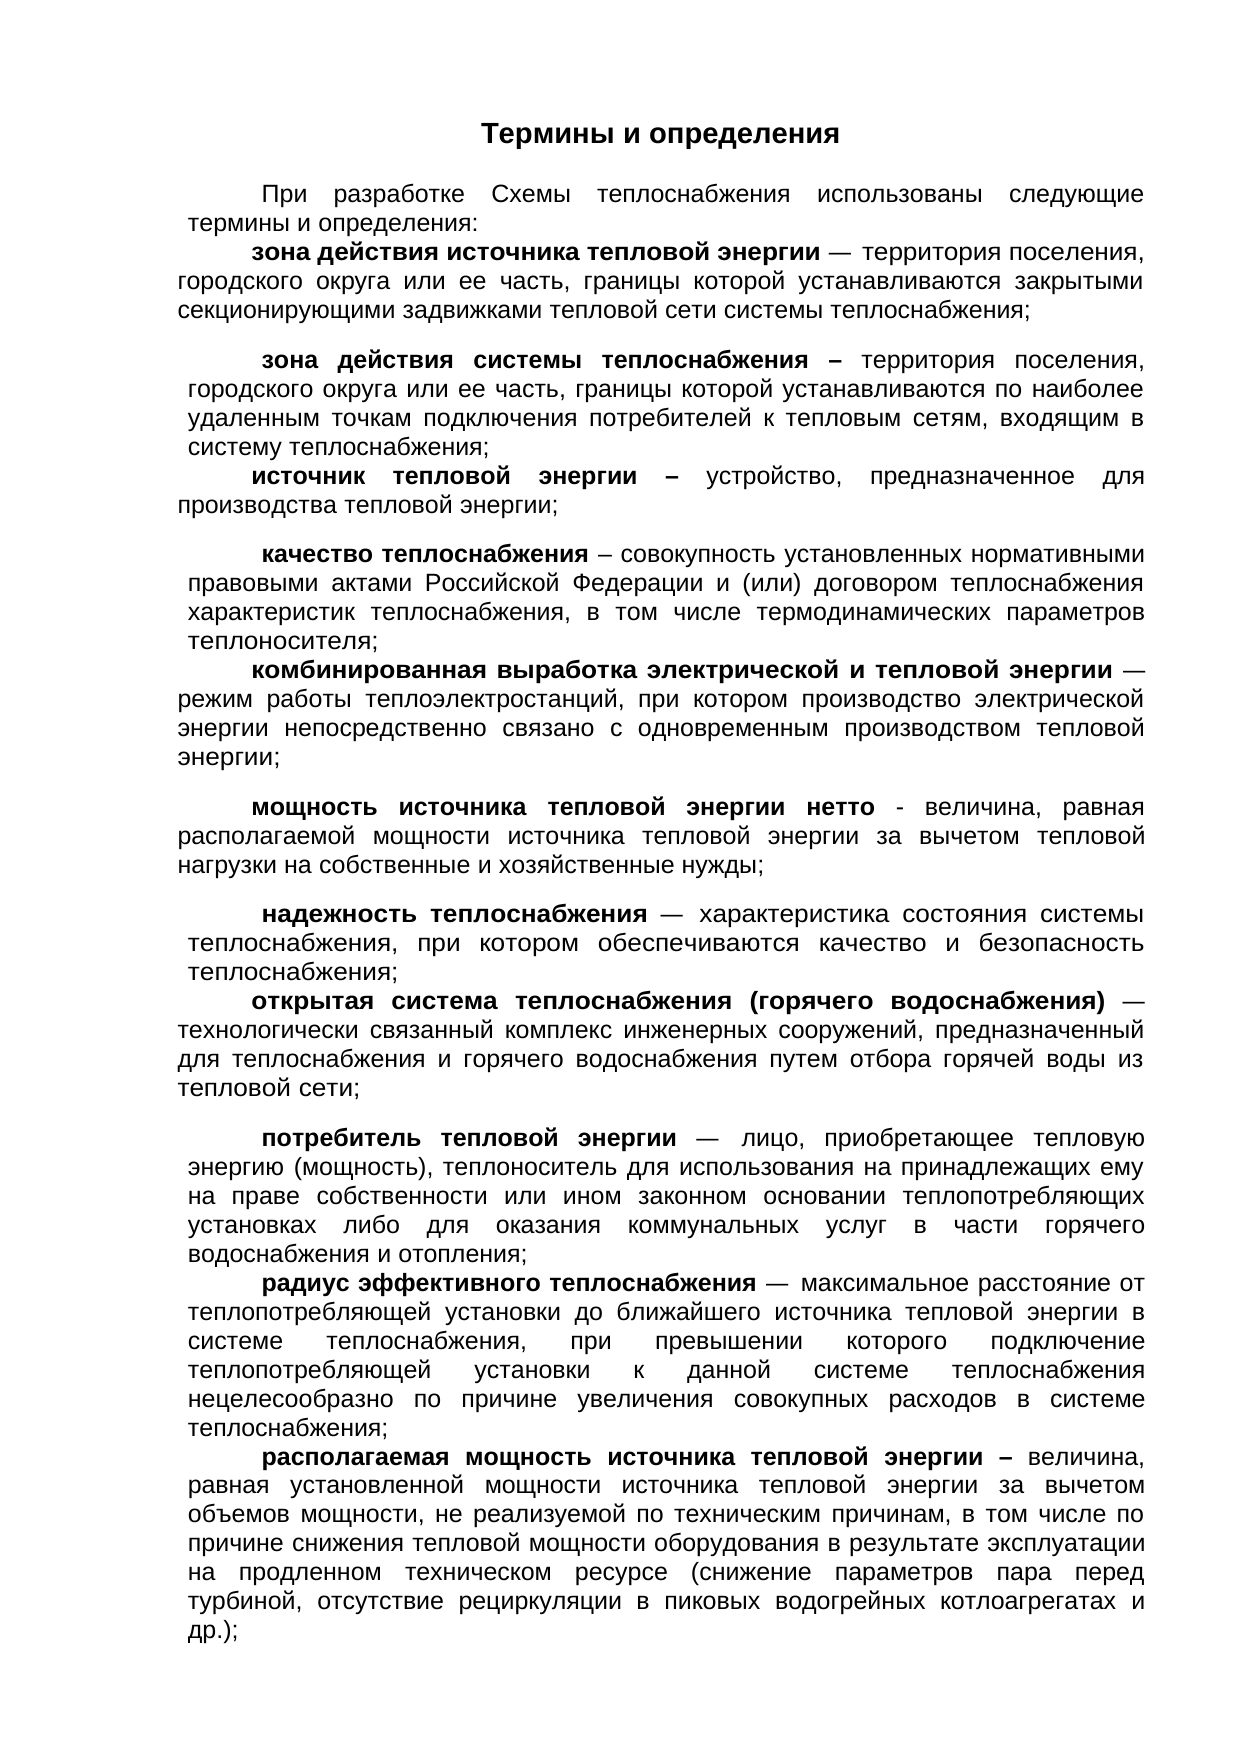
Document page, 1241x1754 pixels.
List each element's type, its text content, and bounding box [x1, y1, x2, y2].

subtitle Термины и определения [481, 116, 1163, 150]
text открытая система теплоснабжения (горячего водоснабжения) – технологически связанный комплекс инженерных сооружений, предназначенный для теплоснабжения и горячего водоснабжения путем отбора горячей воды из тепловой сети; [177, 986, 1145, 1102]
text мощность источника тепловой энергии нетто - величина, равная располагаемой мощности источника тепловой энергии за вычетом тепловой нагрузки на собственные и хозяйственные нужды; [177, 792, 1145, 878]
text надежность теплоснабжения – характеристика состояния системы теплоснабжения, при котором обеспечиваются качество и безопасность теплоснабжения; [188, 899, 1144, 986]
text качество теплоснабжения – совокупность установленных нормативными правовыми актами Российской Федерации и (или) договором теплоснабжения характеристик теплоснабжения, в том числе термодинамических параметров теплоносителя; [188, 539, 1145, 655]
text При разработке Схемы теплоснабжения использованы следующие термины и определения: [188, 179, 1144, 237]
text источник тепловой энергии – устройство, предназначенное для производства тепловой энергии; [177, 461, 1145, 518]
text зона действия источника тепловой энергии – территория поселения, городского округа или ее часть, границы которой устанавливаются закрытыми секционирующими задвижками тепловой сети системы теплоснабжения; [177, 237, 1145, 324]
text потребитель тепловой энергии – лицо, приобретающее тепловую энергию (мощность), теплоноситель для использования на принадлежащих ему на праве собственности или ином законном основании теплопотребляющих установках либо для оказания коммунальных услуг в части горячего водоснабжения и отопления; [188, 1123, 1145, 1267]
text зона действия системы теплоснабжения – территория поселения, городского округа или ее часть, границы которой устанавливаются по наиболее удаленным точкам подключения потребителей к тепловым сетям, входящим в систему теплоснабжения; [188, 345, 1145, 461]
text радиус эффективного теплоснабжения – максимальное расстояние от теплопотребляющей установки до ближайшего источника тепловой энергии в системе теплоснабжения, при превышении которого подключение теплопотребляющей установки к данной системе теплоснабжения нецелесообразно по причине увеличения совокупных расходов в системе теплоснабжения; [188, 1268, 1145, 1441]
text располагаемая мощность источника тепловой энергии – величина, равная установленной мощности источника тепловой энергии за вычетом объемов мощности, не реализуемой по техническим причинам, в том числе по причине снижения тепловой мощности оборудования в результате эксплуатации на продленном техническом ресурсе (снижение параметров пара перед турбиной, отсутствие рециркуляции в пиковых водогрейных котлоагрегатах и др.); [188, 1441, 1145, 1644]
text комбинированная выработка электрической и тепловой энергии – режим работы теплоэлектростанций, при котором производство электрической энергии непосредственно связано с одновременным производством тепловой энергии; [177, 655, 1145, 771]
